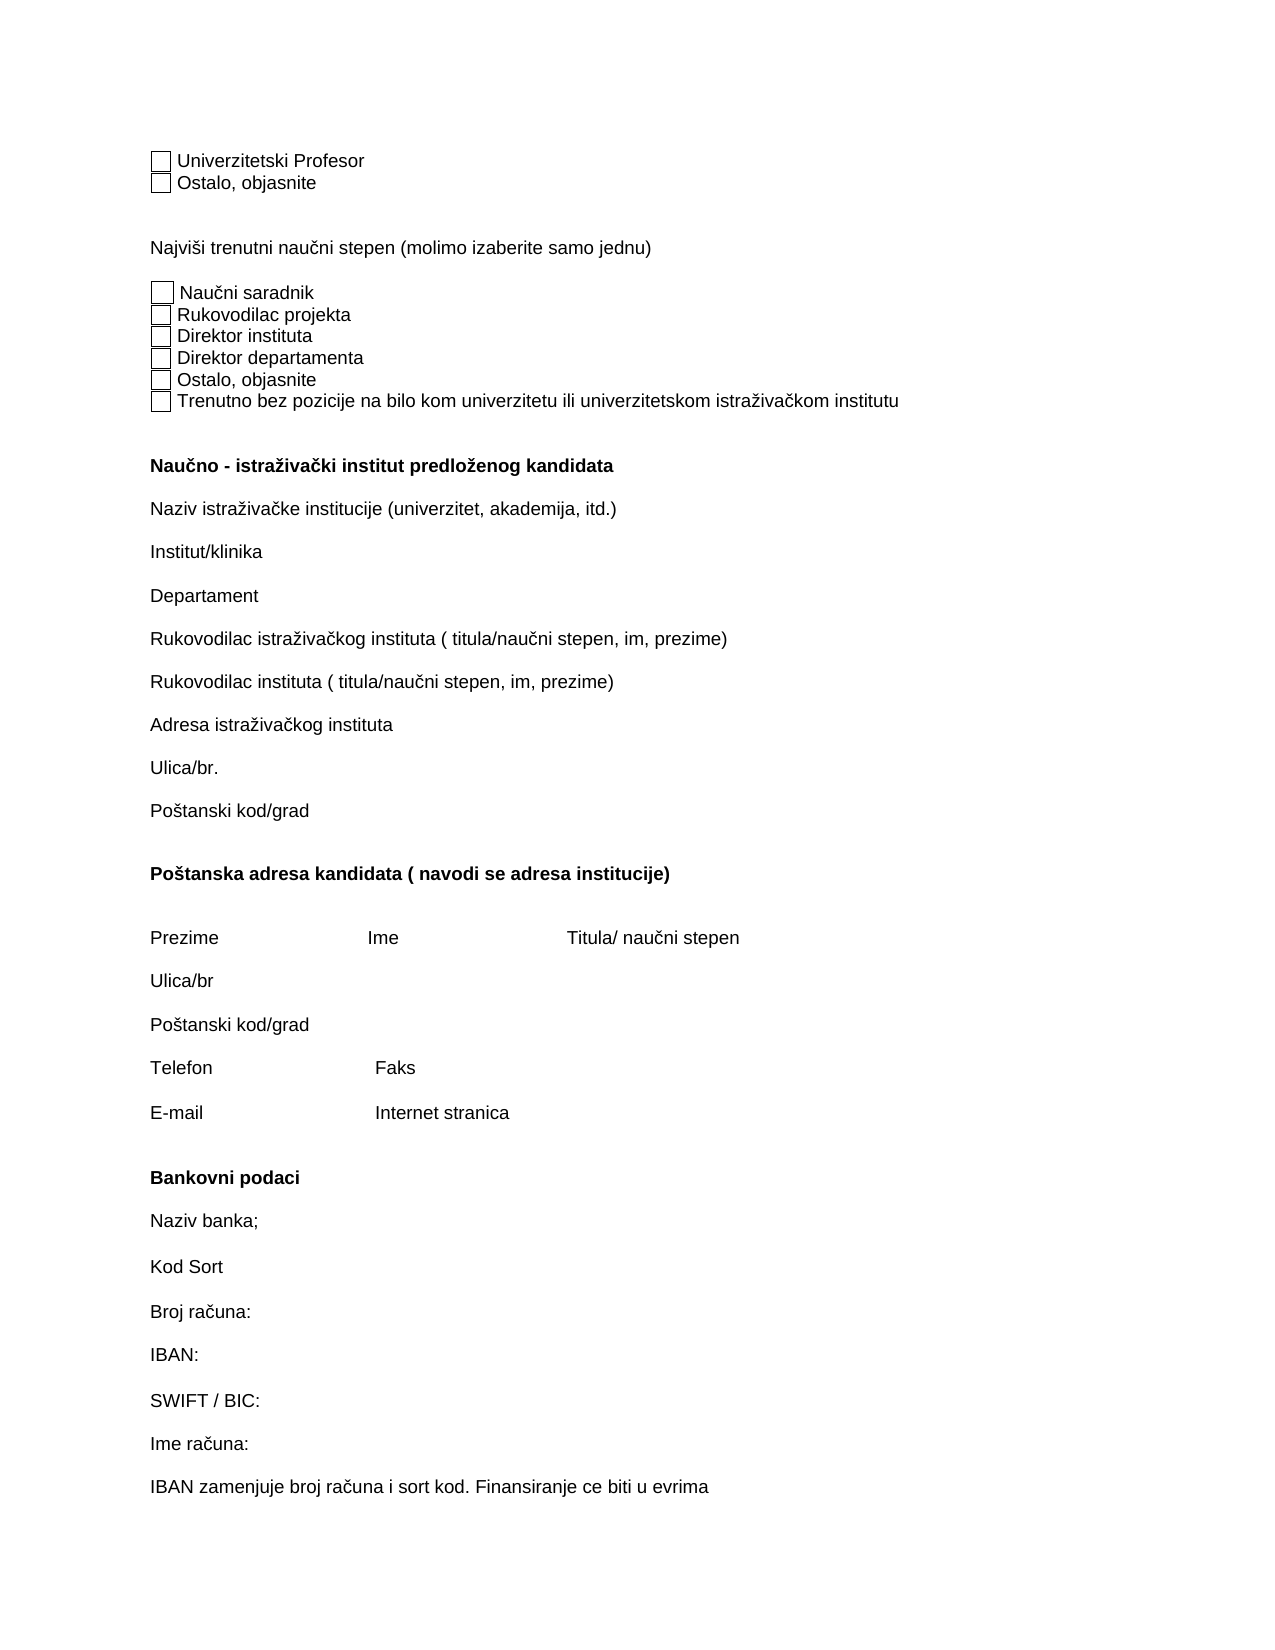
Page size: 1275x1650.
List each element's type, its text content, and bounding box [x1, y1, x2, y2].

text Direktor instituta [150, 325, 1125, 347]
text IBAN: [150, 1344, 1125, 1366]
text Institut/klinika [150, 541, 1125, 563]
text Departament [150, 584, 1125, 606]
text Direktor departamenta [150, 347, 1125, 369]
text IBAN zamenjuje broj računa i sort kod. Finansiranje ce biti u evrima [150, 1476, 1125, 1498]
text Rukovodilac instituta ( titula/naučni stepen, im, prezime) [150, 671, 1125, 692]
text Ime računa: [150, 1433, 1125, 1454]
text Bankovni podaci [150, 1167, 1125, 1188]
text Ostalo, objasnite [150, 369, 1125, 390]
text Prezime Ime Titula/ naučni stepen [150, 927, 1125, 949]
text Rukovodilac istraživačkog instituta ( titula/naučni stepen, im, prezime) [150, 628, 1125, 649]
text Ulica/br [150, 970, 1125, 992]
text Naučno - istraživački institut predloženog kandidata [150, 455, 1125, 477]
text Broj računa: [150, 1301, 1125, 1323]
text Telefon Faks [150, 1056, 1125, 1078]
text Poštanski kod/grad [150, 800, 1125, 822]
text Trenutno bez pozicije na bilo kom univerzitetu ili univerzitetskom istraživačkom institutu [150, 390, 1125, 412]
text Ulica/br. [150, 757, 1125, 778]
text Adresa istraživačkog instituta [150, 714, 1125, 735]
text Naučni saradnik [150, 279, 1125, 304]
text Rukovodilac projekta [150, 304, 1125, 325]
text SWIFT / BIC: [150, 1390, 1125, 1411]
text Najviši trenutni naučni stepen (molimo izaberite samo jednu) [150, 236, 1125, 258]
text Poštanska adresa kandidata ( navodi se adresa institucije) [150, 862, 1125, 884]
text Poštanski kod/grad [150, 1013, 1125, 1035]
text Naziv banka; [150, 1210, 1125, 1231]
text Naziv istraživačke institucije (univerzitet, akademija, itd.) [150, 498, 1125, 520]
text E-mail Internet stranica [150, 1102, 1125, 1124]
text Kod Sort [150, 1256, 1125, 1277]
text Univerzitetski Profesor [150, 150, 1125, 172]
text Ostalo, objasnite [150, 172, 1125, 193]
